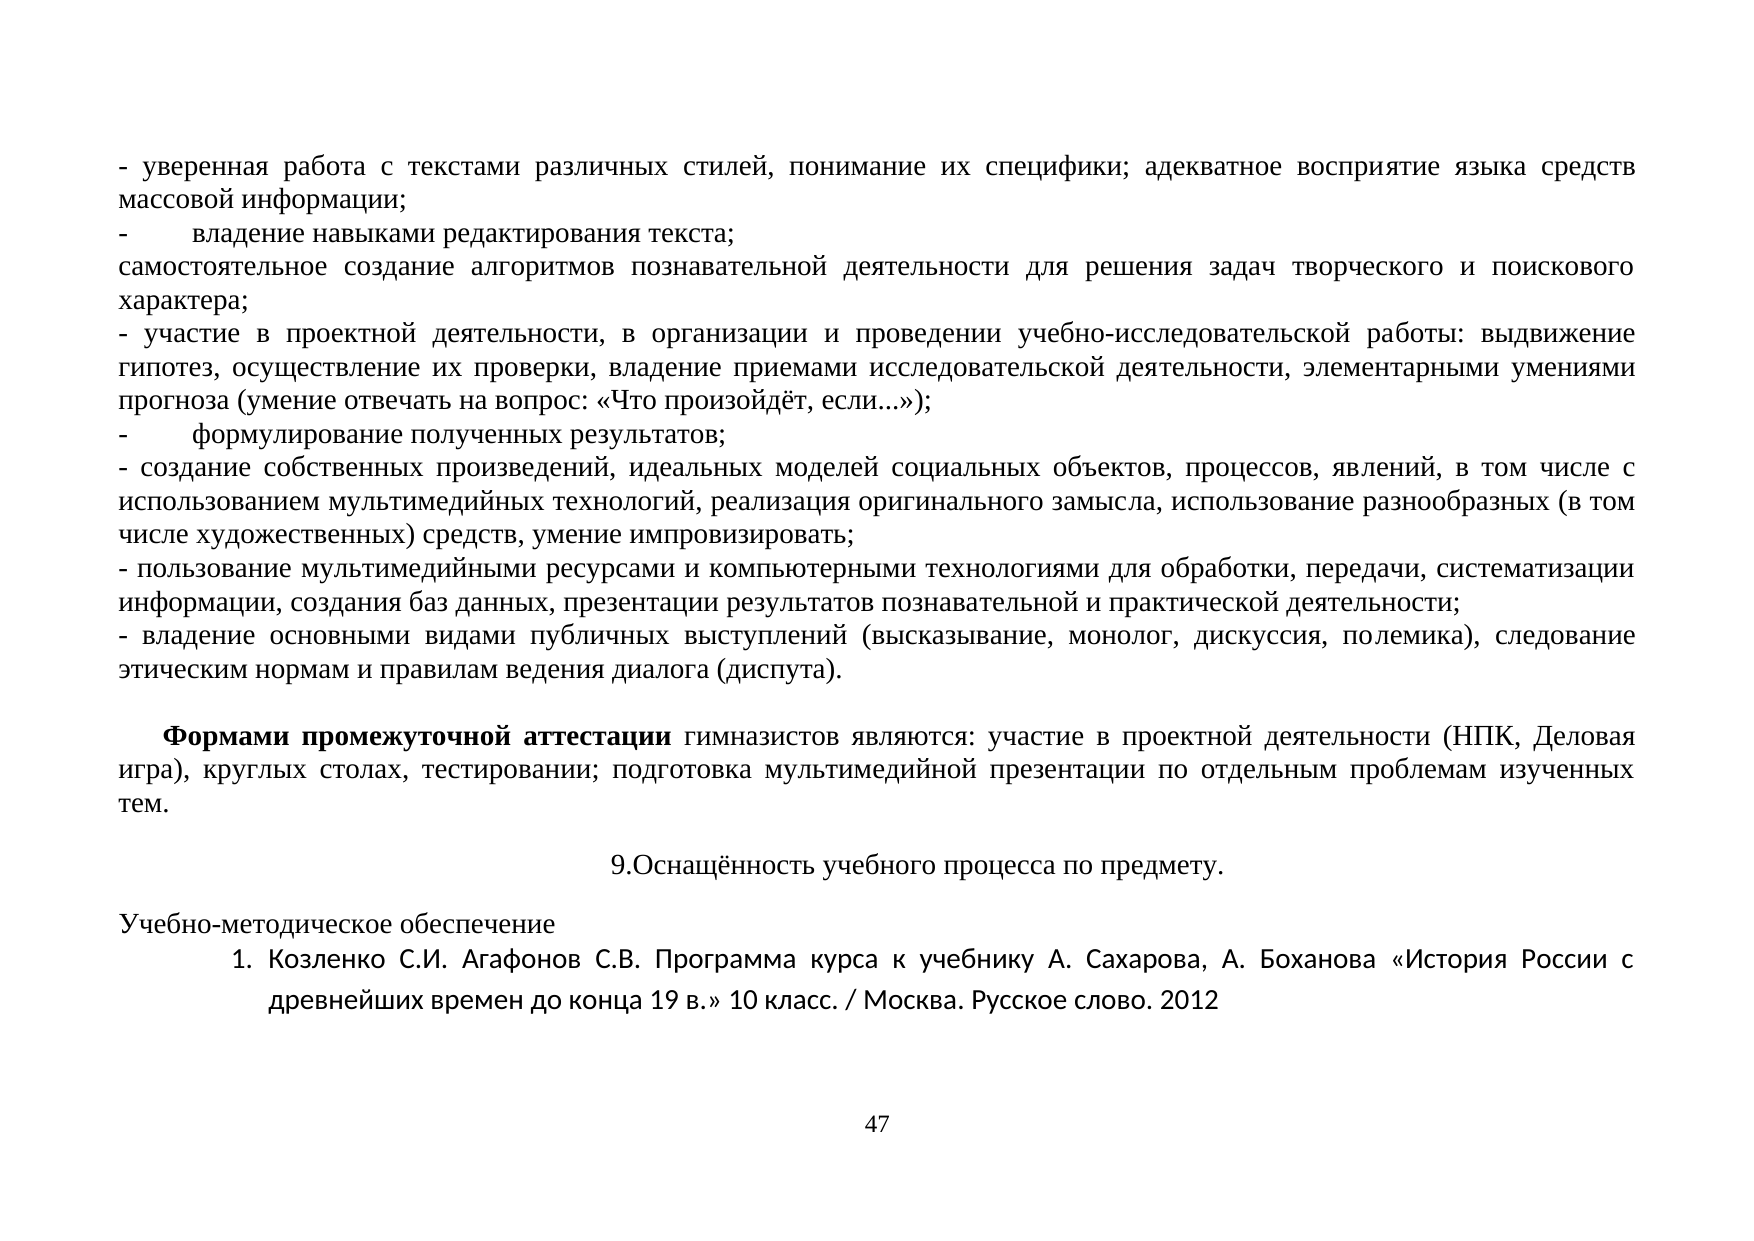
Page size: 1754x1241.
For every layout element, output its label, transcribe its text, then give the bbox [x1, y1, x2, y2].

text - участие в проектной деятельности, в организации и проведении учебно-исследовательской работы: выдвижение гипотез, осуществление их проверки, владение приемами исследовательской деятельности, элементарными умениями прогноза (умение отвечать на вопрос: «Что произойдёт, если...»); [118, 315, 1636, 416]
text - пользование мультимедийными ресурсами и компьютерными технологиями для обработки, передачи, систематизации информации, создания баз данных, презентации результатов познавательной и практической деятельности; [118, 550, 1636, 617]
text - создание собственных произведений, идеальных моделей социальных объектов, процессов, явлений, в том числе с использованием мультимедийных технологий, реализация оригинального замысла, использование разнообразных (в том числе художественных) средств, умение импровизировать; [118, 449, 1636, 550]
text - уверенная работа с текстами различных стилей, понимание их специфики; адекватное восприятие языка средств массовой информации; [118, 148, 1636, 215]
text Учебно-методическое обеспечение [118, 907, 1636, 940]
text - формулирование полученных результатов; [118, 416, 1636, 449]
list 9.Оснащённость учебного процесса по предмету. [199, 847, 1636, 881]
text Формами промежуточной аттестации гимназистов являются: участие в проектной деятельности (НПК, Деловая игра), круглых столах, тестировании; подготовка мультимедийной презентации по отдельным проблемам изученных тем. [118, 718, 1636, 818]
text - владение навыками редактирования текста; [118, 215, 1636, 248]
list Козленко С.И. Агафонов С.В. Программа курса к учебнику А. Сахарова, А. Боханова «История России с древнейших времен до конца 19 в.» 10 класс. / Москва. Русское слово. 2012 [231, 940, 1636, 1017]
text - владение основными видами публичных выступлений (высказывание, монолог, дискуссия, полемика), следование этическим нормам и правилам ведения диалога (диспута). [118, 617, 1636, 684]
text самостоятельное создание алгоритмов познавательной деятельности для решения задач творческого и поискового характера; [118, 248, 1636, 315]
